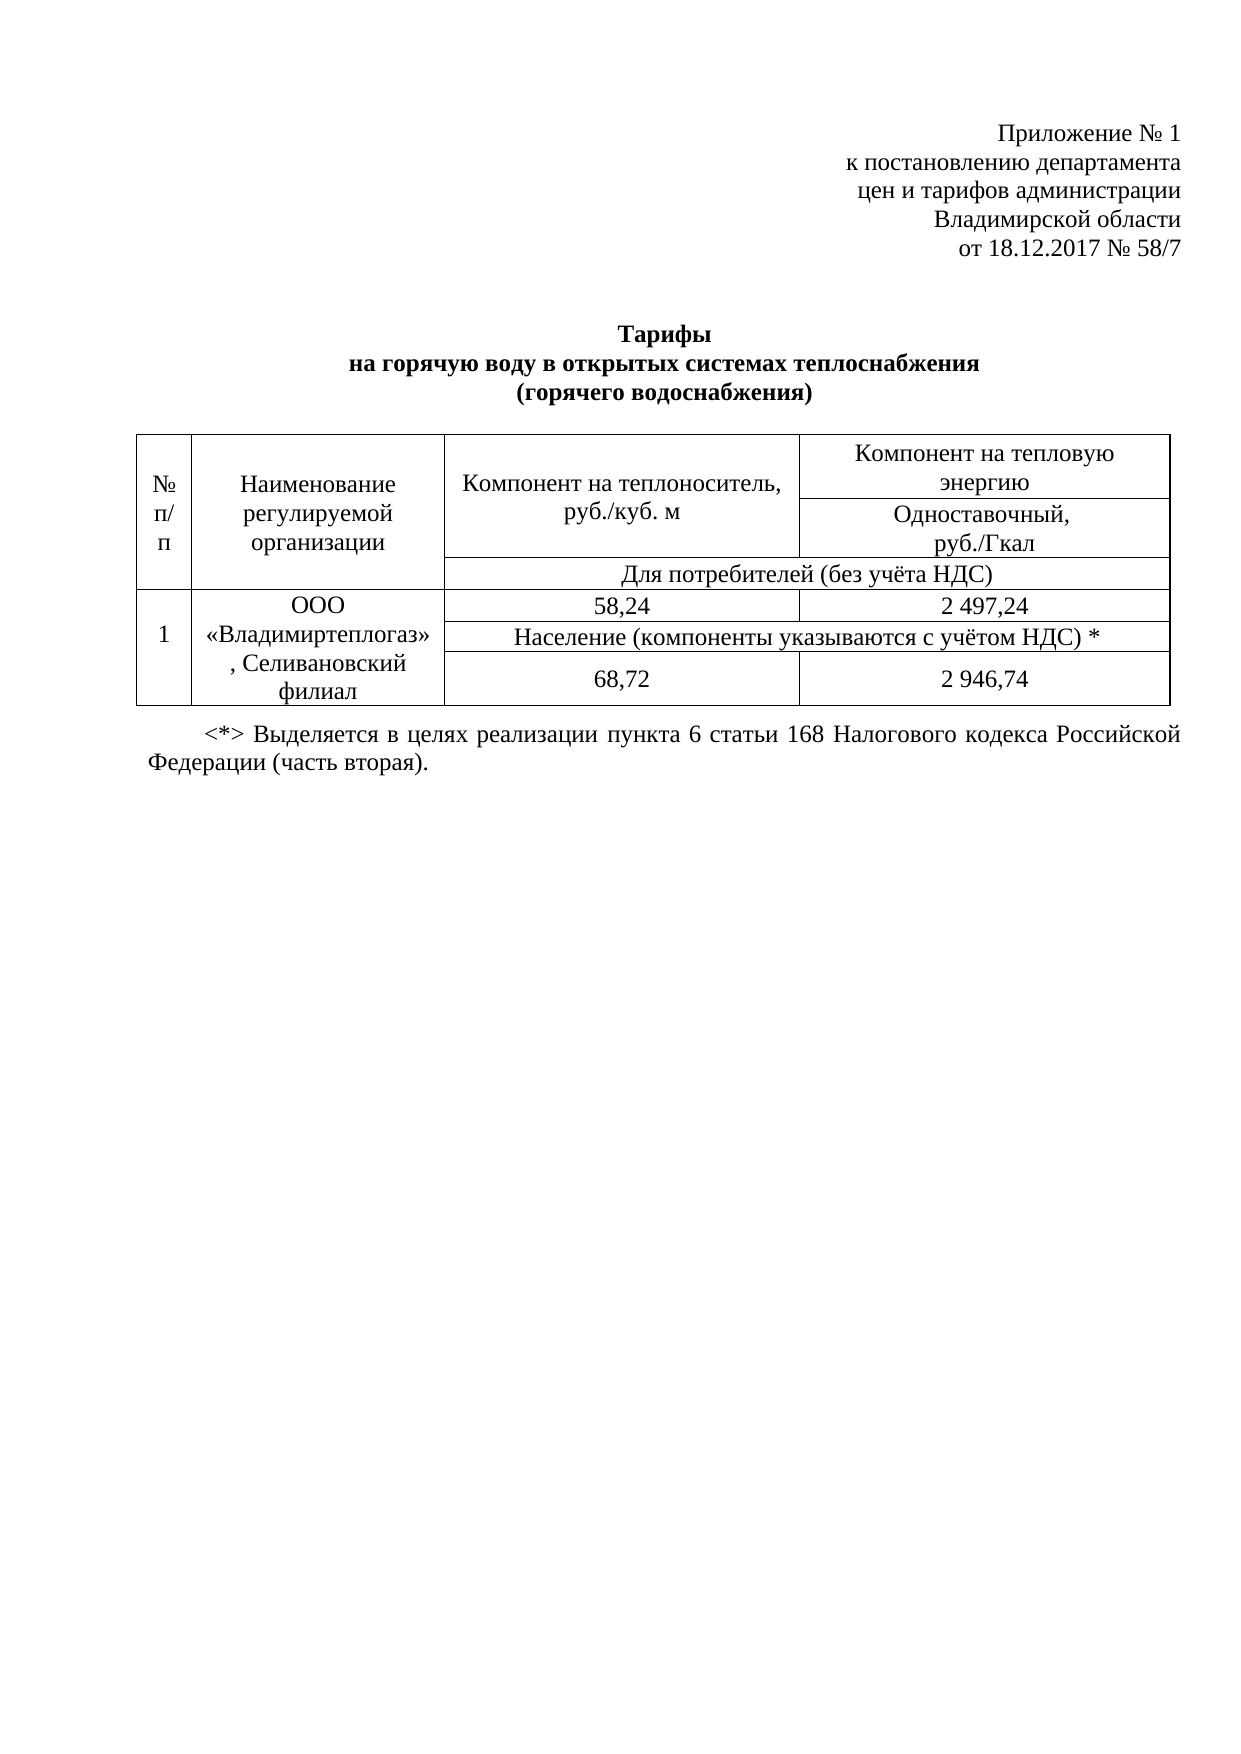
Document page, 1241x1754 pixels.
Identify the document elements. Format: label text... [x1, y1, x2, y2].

text Тарифы [148, 319, 1181, 348]
table_cell 2 497,24 [800, 590, 1169, 621]
table_cell Одноставочный, руб./Гкал [800, 499, 1169, 557]
text Владимирской области [148, 204, 1181, 233]
table_header Наименование регулируемой организации [192, 435, 444, 589]
text цен и тарифов администрации [148, 176, 1181, 204]
table_cell 58,24 [445, 590, 799, 621]
table_header № п/п [137, 435, 191, 589]
table_cell 2 946,74 [800, 652, 1169, 705]
table_cell Население (компоненты указываются с учётом НДС) * [445, 622, 1169, 651]
table_header Компонент на тепловую энергию [800, 435, 1169, 498]
text Приложение № 1 [148, 118, 1181, 147]
table_cell Для потребителей (без учёта НДС) [445, 558, 1169, 589]
text к постановлению департамента [148, 147, 1181, 176]
table_cell ООО «Владимиртеплогаз», Селивановский филиал [192, 590, 444, 705]
table_header Компонент на теплоноситель, руб./куб. м [445, 435, 799, 557]
text от 18.12.2017 № 58/7 [148, 233, 1181, 262]
text (горячего водоснабжения) [148, 377, 1181, 406]
text <*> Выделяется в целях реализации пункта 6 статьи 168 Налогового кодекса Российской Федерации (часть вторая). [148, 719, 1181, 776]
table_cell 68,72 [445, 652, 799, 705]
table_cell 1 [137, 590, 191, 705]
text на горячую воду в открытых системах теплоснабжения [148, 348, 1181, 377]
